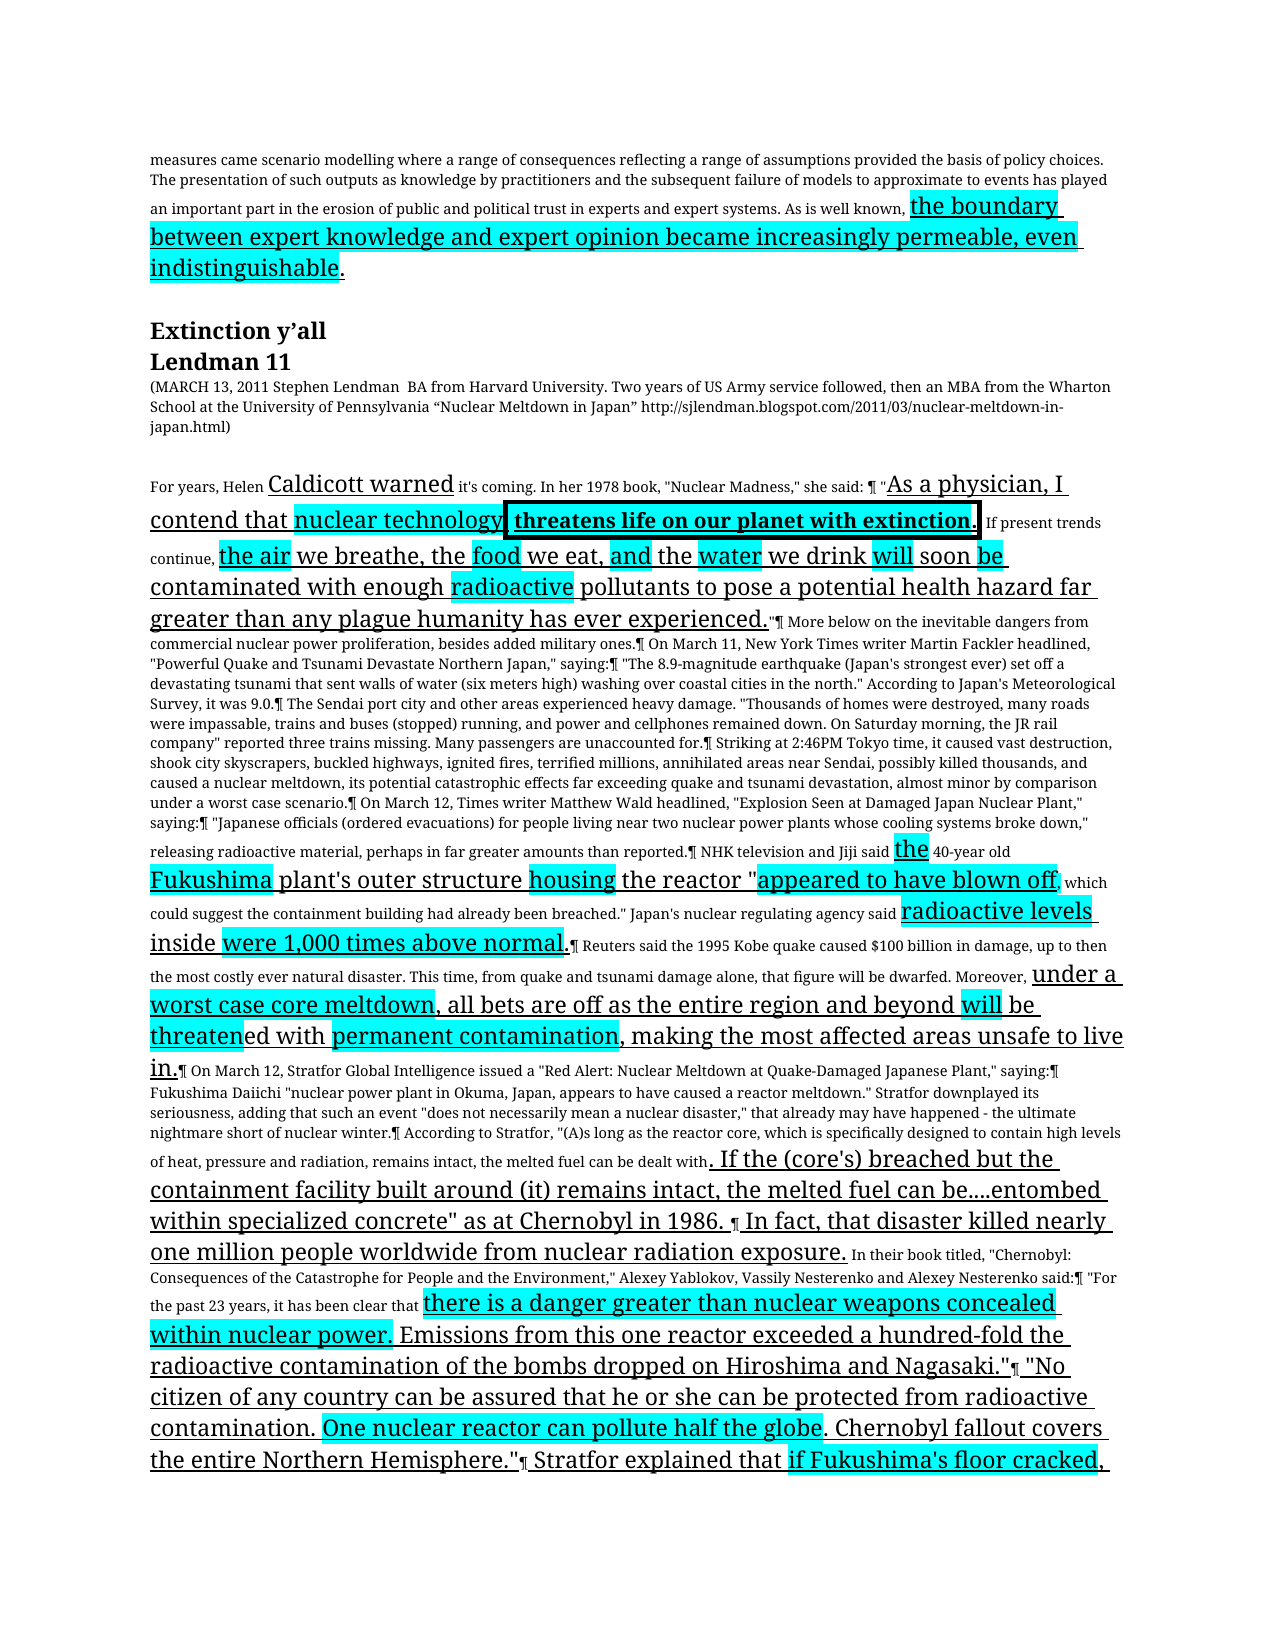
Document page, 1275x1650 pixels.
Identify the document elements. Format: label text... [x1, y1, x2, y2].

text Extinction y’all [150, 315, 1125, 346]
text (MARCH 13, 2011 Stephen Lendman BA from Harvard University. Two years of US Army service followed, then an MBA from the Wharton School at the University of Pennsylvania “Nuclear Meltdown in Japan” http://sjlendman.blogspot.com/2011/03/nuclear-meltdown-in-japan.html) [150, 377, 1125, 437]
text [150, 468, 1125, 1475]
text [150, 150, 1125, 283]
text Lendman 11 [150, 346, 1125, 377]
